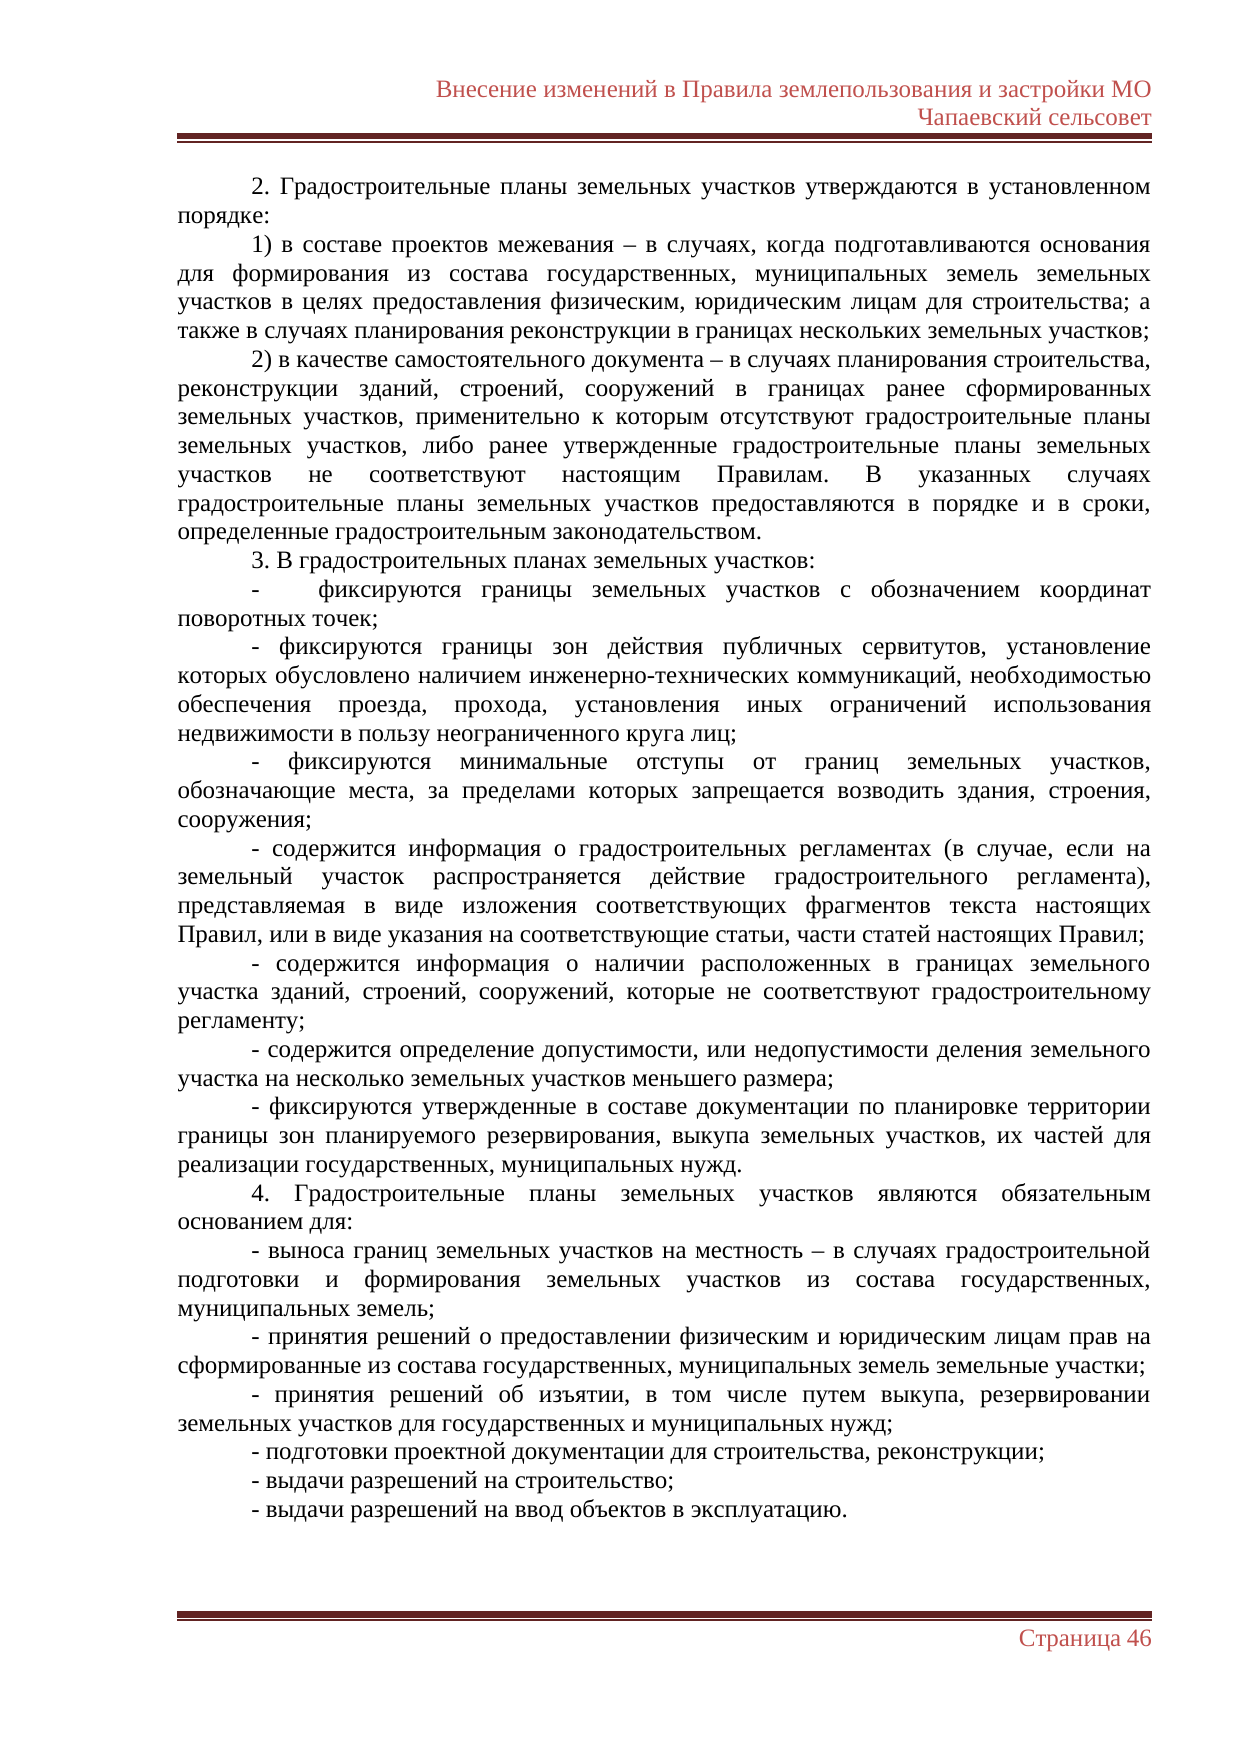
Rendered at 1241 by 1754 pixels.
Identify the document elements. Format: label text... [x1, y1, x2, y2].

text 3. В градостроительных планах земельных участков: [177, 545, 1152, 574]
text - выдачи разрешений на ввод объектов в эксплуатацию. [177, 1494, 1152, 1523]
text - подготовки проектной документации для строительства, реконструкции; [177, 1436, 1152, 1465]
text - фиксируются утвержденные в составе документации по планировке территории границы зон планируемого резервирования, выкупа земельных участков, их частей для реализации государственных, муниципальных нужд. [177, 1091, 1152, 1178]
text - фиксируются границы земельных участков с обозначением координат поворотных точек; [177, 574, 1152, 631]
text - выноса границ земельных участков на местность – в случаях градостроительной подготовки и формирования земельных участков из состава государственных, муниципальных земель; [177, 1235, 1152, 1321]
text - принятия решений о предоставлении физическим и юридическим лицам прав на сформированные из состава государственных, муниципальных земель земельные участки; [177, 1321, 1152, 1379]
text - принятия решений об изъятии, в том числе путем выкупа, резервировании земельных участков для государственных и муниципальных нужд; [177, 1379, 1152, 1436]
text 2) в качестве самостоятельного документа – в случаях планирования строительства, реконструкции зданий, строений, сооружений в границах ранее сформированных земельных участков, применительно к которым отсутствуют градостроительные планы земельных участков, либо ранее утвержденные градостроительные планы земельных участков не соответствуют настоящим Правилам. В указанных случаях градостроительные планы земельных участков предоставляются в порядке и в сроки, определенные градостроительным законодательством. [177, 344, 1152, 545]
text - содержится определение допустимости, или недопустимости деления земельного участка на несколько земельных участков меньшего размера; [177, 1034, 1152, 1091]
text - содержится информация о наличии расположенных в границах земельного участка зданий, строений, сооружений, которые не соответствуют градостроительному регламенту; [177, 948, 1152, 1034]
text - содержится информация о градостроительных регламентах (в случае, если на земельный участок распространяется действие градостроительного регламента), представляемая в виде изложения соответствующих фрагментов текста настоящих Правил, или в виде указания на соответствующие статьи, части статей настоящих Правил; [177, 833, 1152, 948]
text 1) в составе проектов межевания – в случаях, когда подготавливаются основания для формирования из состава государственных, муниципальных земель земельных участков в целях предоставления физическим, юридическим лицам для строительства; а также в случаях планирования реконструкции в границах нескольких земельных участков; [177, 229, 1152, 344]
text - фиксируются границы зон действия публичных сервитутов, установление которых обусловлено наличием инженерно-технических коммуникаций, необходимостью обеспечения проезда, прохода, установления иных ограничений использования недвижимости в пользу неограниченного круга лиц; [177, 631, 1152, 746]
text - выдачи разрешений на строительство; [177, 1465, 1152, 1494]
text - фиксируются минимальные отступы от границ земельных участков, обозначающие места, за пределами которых запрещается возводить здания, строения, сооружения; [177, 746, 1152, 833]
text 2. Градостроительные планы земельных участков утверждаются в установленном порядке: [177, 171, 1152, 229]
text 4. Градостроительные планы земельных участков являются обязательным основанием для: [177, 1178, 1152, 1235]
